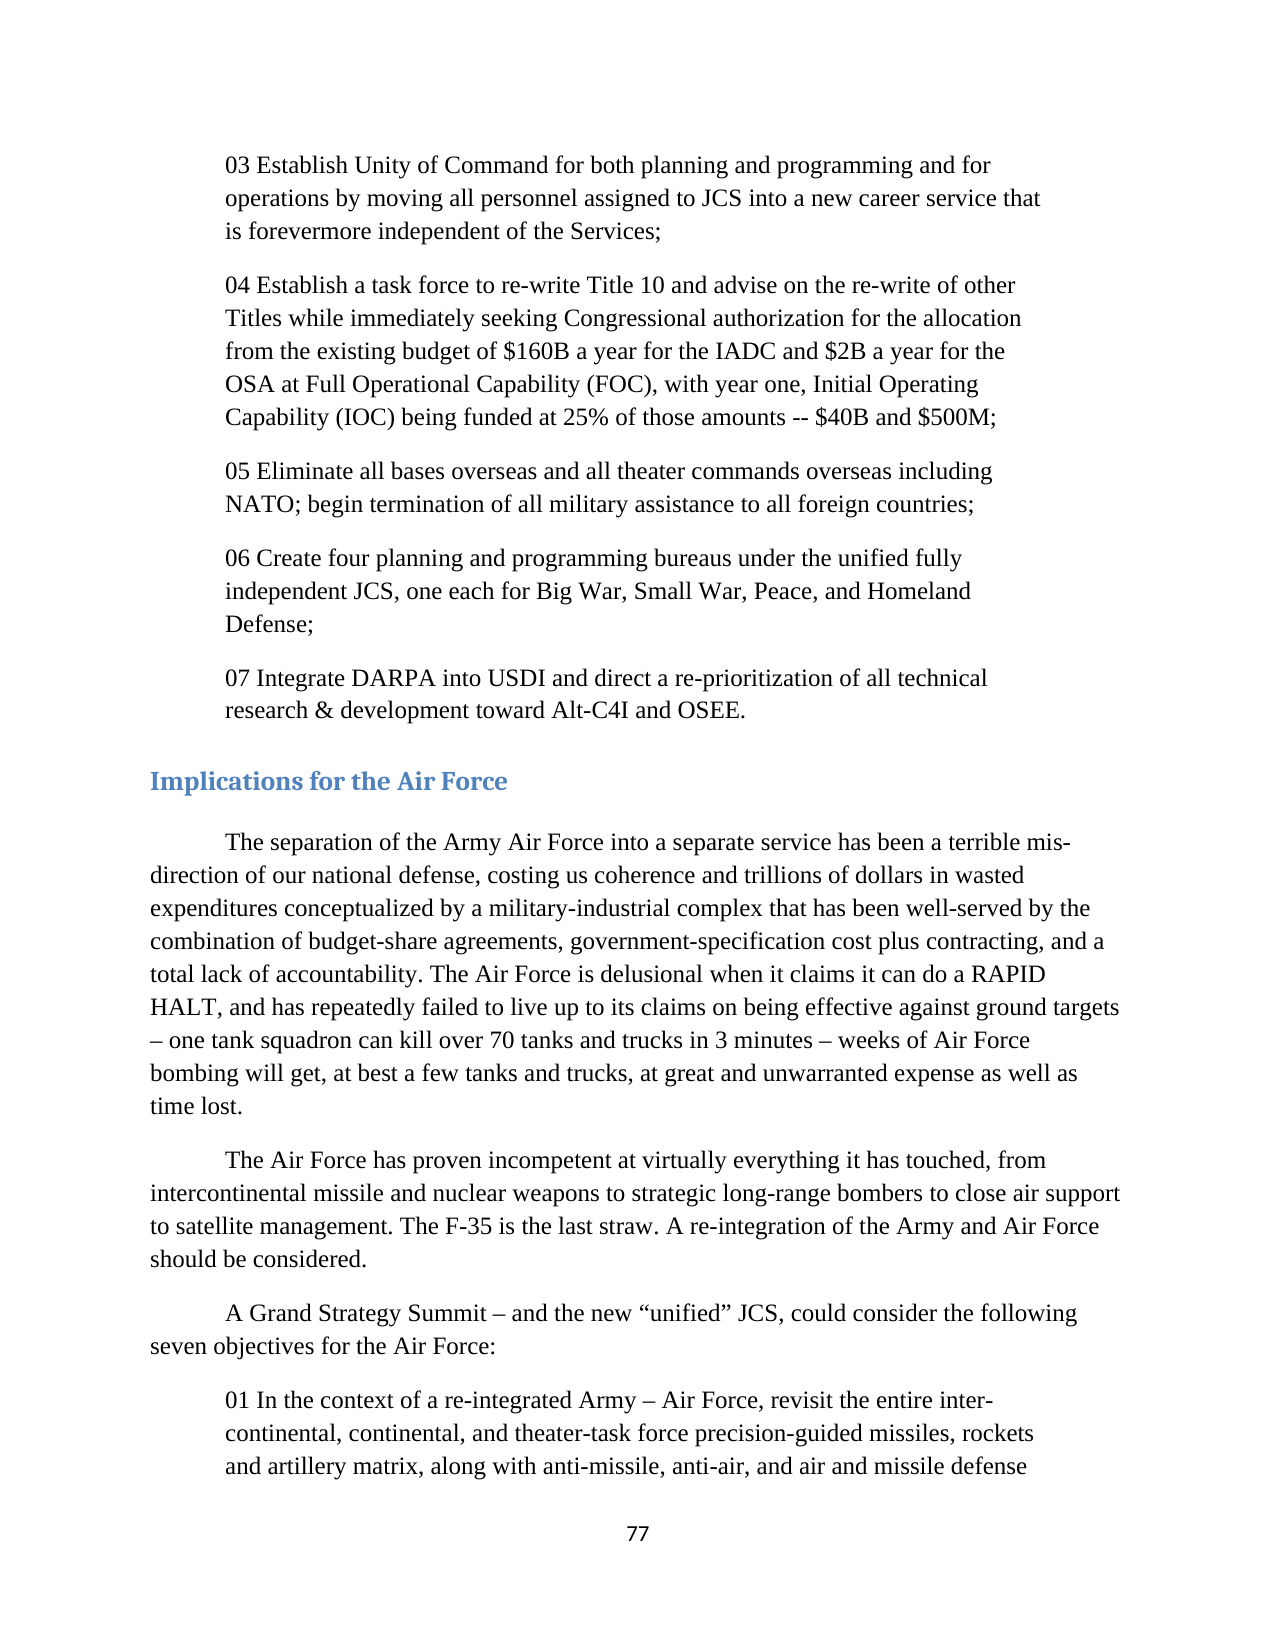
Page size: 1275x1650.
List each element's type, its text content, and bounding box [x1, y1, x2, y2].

text The Air Force has proven incompetent at virtually everything it has touched, from intercontinental missile and nuclear weapons to strategic long-range bombers to close air support to satellite management. The F-35 is the last straw. A re-integration of the Army and Air Force should be considered. [150, 1145, 1125, 1273]
text 05 Eliminate all bases overseas and all theater commands overseas including NATO; begin termination of all military assistance to all foreign countries; [225, 456, 1050, 518]
text 06 Create four planning and programming bureaus under the unified fully independent JCS, one each for Big War, Small War, Peace, and Homeland Defense; [225, 543, 1050, 637]
text The separation of the Army Air Force into a separate service has been a terrible mis-direction of our national defense, costing us coherence and trillions of dollars in wasted expenditures conceptualized by a military-industrial complex that has been well-served by the combination of budget-share agreements, government-specification cost plus contracting, and a total lack of accountability. The Air Force is delusional when it claims it can do a RAPID HALT, and has repeatedly failed to live up to its claims on being effective against ground targets – one tank squadron can kill over 70 tanks and trucks in 3 minutes – weeks of Air Force bombing will get, at best a few tanks and trucks, at great and unwarranted expense as well as time lost. [150, 827, 1125, 1120]
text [225, 1385, 1050, 1479]
text 04 Establish a task force to re-write Title 10 and advise on the re-write of other Titles while immediately seeking Congressional authorization for the allocation from the existing budget of $160B a year for the IADC and $2B a year for the OSA at Full Operational Capability (FOC), with year one, Initial Operating Capability (IOC) being funded at 25% of those amounts -- $40B and $500M; [225, 270, 1050, 431]
subtitle Implications for the Air Force [150, 766, 1125, 797]
text 03 Establish Unity of Command for both planning and programming and for operations by moving all personnel assigned to JCS into a new career service that is forevermore independent of the Services; [225, 150, 1050, 245]
text 07 Integrate DARPA into USDI and direct a re-prioritization of all technical research & development toward Alt-C4I and OSEE. [225, 663, 1050, 724]
text A Grand Strategy Summit – and the new “unified” JCS, could consider the following seven objectives for the Air Force: [150, 1298, 1125, 1359]
